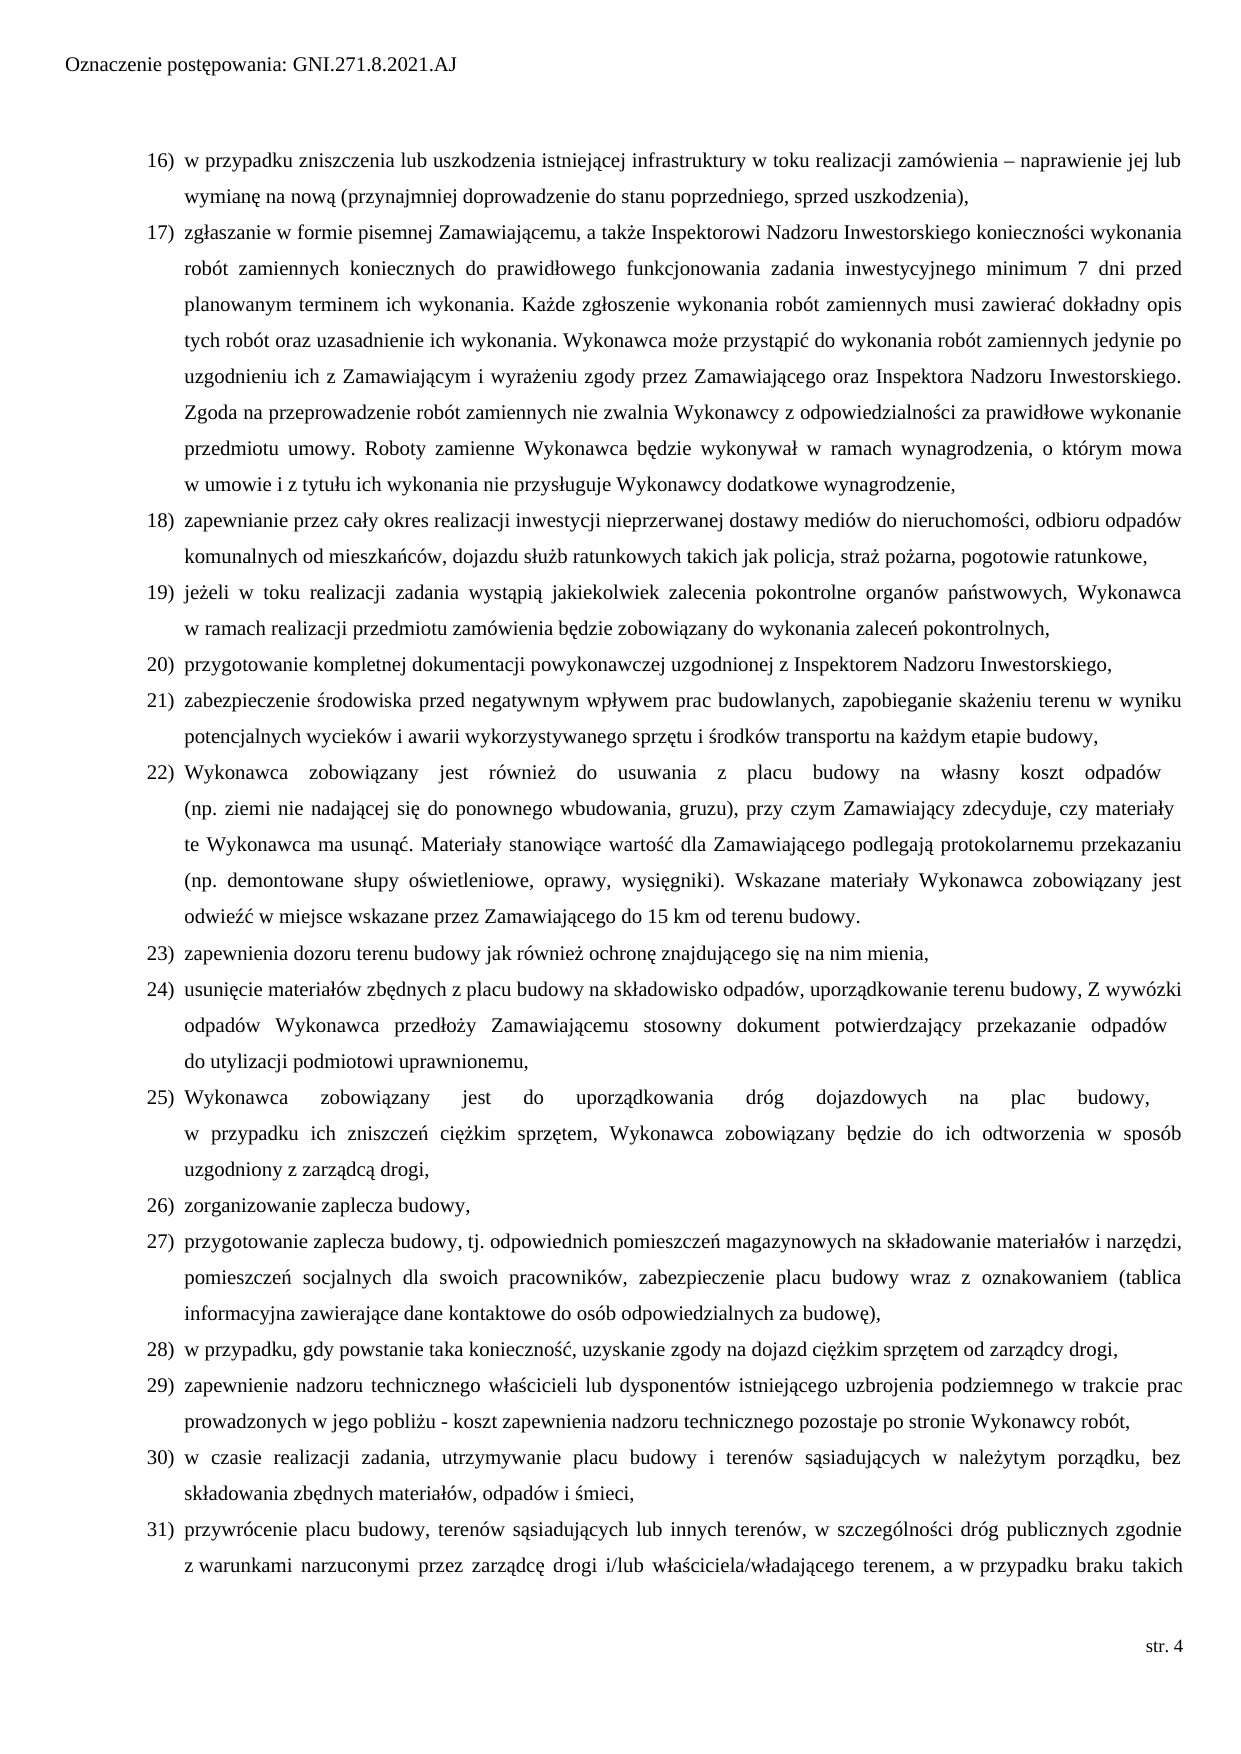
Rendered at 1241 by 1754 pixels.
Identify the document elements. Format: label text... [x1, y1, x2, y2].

list przygotowanie zaplecza budowy, tj. odpowiednich pomieszczeń magazynowych na składowanie materiałów i narzędzi, pomieszczeń socjalnych dla swoich pracowników, zabezpieczenie placu budowy wraz z oznakowaniem (tablica informacyjna zawierające dane kontaktowe do osób odpowiedzialnych za budowę), [147, 1229, 1183, 1325]
list zorganizowanie zaplecza budowy, [147, 1193, 1183, 1217]
list zgłaszanie w formie pisemnej Zamawiającemu, a także Inspektorowi Nadzoru Inwestorskiego konieczności wykonania robót zamiennych koniecznych do prawidłowego funkcjonowania zadania inwestycyjnego minimum 7 dni przed planowanym terminem ich wykonania. Każde zgłoszenie wykonania robót zamiennych musi zawierać dokładny opis tych robót oraz uzasadnienie ich wykonania. Wykonawca może przystąpić do wykonania robót zamiennych jedynie po uzgodnieniu ich z Zamawiającym i wyrażeniu zgody przez Zamawiającego oraz Inspektora Nadzoru Inwestorskiego. Zgoda na przeprowadzenie robót zamiennych nie zwalnia Wykonawcy z odpowiedzialności za prawidłowe wykonanie przedmiotu umowy. Roboty zamienne Wykonawca będzie wykonywał w ramach wynagrodzenia, o którym mowa w umowie i z tytułu ich wykonania nie przysługuje Wykonawcy dodatkowe wynagrodzenie, [147, 220, 1183, 496]
list Wykonawca zobowiązany jest również do usuwania z placu budowy na własny koszt odpadów (np. ziemi nie nadającej się do ponownego wbudowania, gruzu), przy czym Zamawiający zdecyduje, czy materiały te Wykonawca ma usunąć. Materiały stanowiące wartość dla Zamawiającego podlegają protokolarnemu przekazaniu (np. demontowane słupy oświetleniowe, oprawy, wysięgniki). Wskazane materiały Wykonawca zobowiązany jest odwieźć w miejsce wskazane przez Zamawiającego do 15 km od terenu budowy. [147, 760, 1183, 928]
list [147, 1517, 1183, 1577]
list przygotowanie kompletnej dokumentacji powykonawczej uzgodnionej z Inspektorem Nadzoru Inwestorskiego, [147, 652, 1183, 676]
list w czasie realizacji zadania, utrzymywanie placu budowy i terenów sąsiadujących w należytym porządku, bez składowania zbędnych materiałów, odpadów i śmieci, [147, 1445, 1183, 1505]
list zapewnienia dozoru terenu budowy jak również ochronę znajdującego się na nim mienia, [147, 941, 1183, 964]
list jeżeli w toku realizacji zadania wystąpią jakiekolwiek zalecenia pokontrolne organów państwowych, Wykonawca w ramach realizacji przedmiotu zamówienia będzie zobowiązany do wykonania zaleceń pokontrolnych, [147, 580, 1183, 640]
list Wykonawca zobowiązany jest do uporządkowania dróg dojazdowych na plac budowy, w przypadku ich zniszczeń ciężkim sprzętem, Wykonawca zobowiązany będzie do ich odtworzenia w sposób uzgodniony z zarządcą drogi, [147, 1085, 1183, 1181]
list zapewnienie nadzoru technicznego właścicieli lub dysponentów istniejącego uzbrojenia podziemnego w trakcie prac prowadzonych w jego pobliżu - koszt zapewnienia nadzoru technicznego pozostaje po stronie Wykonawcy robót, [147, 1373, 1183, 1433]
list w przypadku zniszczenia lub uszkodzenia istniejącej infrastruktury w toku realizacji zamówienia – naprawienie jej lub wymianę na nową (przynajmniej doprowadzenie do stanu poprzedniego, sprzed uszkodzenia), [147, 148, 1183, 208]
list zapewnianie przez cały okres realizacji inwestycji nieprzerwanej dostawy mediów do nieruchomości, odbioru odpadów komunalnych od mieszkańców, dojazdu służb ratunkowych takich jak policja, straż pożarna, pogotowie ratunkowe, [147, 508, 1183, 568]
list w przypadku, gdy powstanie taka konieczność, uzyskanie zgody na dojazd ciężkim sprzętem od zarządcy drogi, [147, 1337, 1183, 1361]
list usunięcie materiałów zbędnych z placu budowy na składowisko odpadów, uporządkowanie terenu budowy, Z wywózki odpadów Wykonawca przedłoży Zamawiającemu stosowny dokument potwierdzający przekazanie odpadów do utylizacji podmiotowi uprawnionemu, [147, 977, 1183, 1073]
list zabezpieczenie środowiska przed negatywnym wpływem prac budowlanych, zapobieganie skażeniu terenu w wyniku potencjalnych wycieków i awarii wykorzystywanego sprzętu i środków transportu na każdym etapie budowy, [147, 688, 1183, 748]
